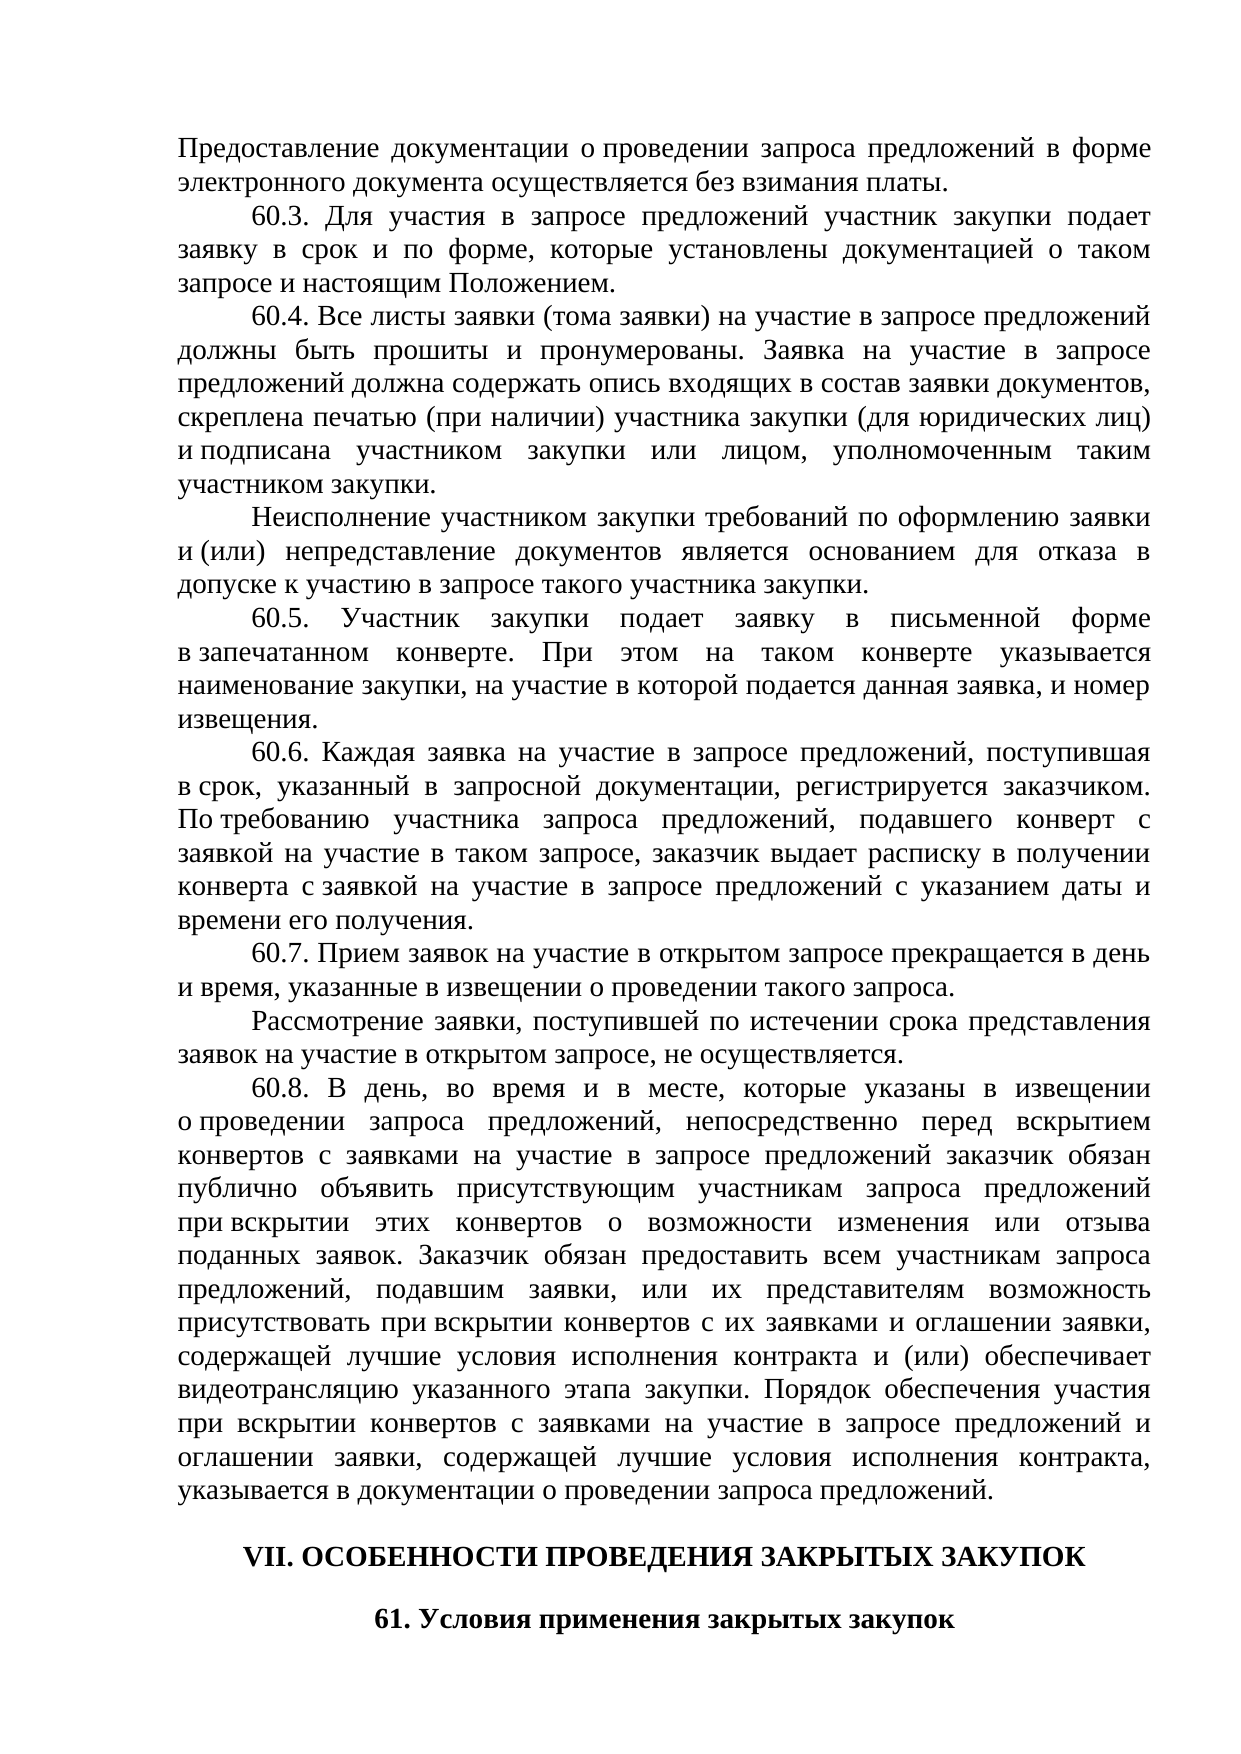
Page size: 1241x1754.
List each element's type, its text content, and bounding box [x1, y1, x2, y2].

text 60.4. Все листы заявки (тома заявки) на участие в запросе предложений должны быть прошиты и пронумерованы. Заявка на участие в запросе предложений должна содержать опись входящих в состав заявки документов, скреплена печатью (при наличии) участника закупки (для юридических лиц) и подписана участником закупки или лицом, уполномоченным таким участником закупки. [177, 298, 1152, 499]
text 60.8. В день, во время и в месте, которые указаны в извещении о проведении запроса предложений, непосредственно перед вскрытием конвертов с заявками на участие в запросе предложений заказчик обязан публично объявить присутствующим участникам запроса предложений при вскрытии этих конвертов о возможности изменения или отзыва поданных заявок. Заказчик обязан предоставить всем участникам запроса предложений, подавшим заявки, или их представителям возможность присутствовать при вскрытии конвертов с их заявками и оглашении заявки, содержащей лучшие условия исполнения контракта и (или) обеспечивает видеотрансляцию указанного этапа закупки. Порядок обеспечения участия при вскрытии конвертов с заявками на участие в запросе предложений и оглашении заявки, содержащей лучшие условия исполнения контракта, указывается в документации о проведении запроса предложений. [177, 1070, 1152, 1506]
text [177, 131, 1152, 198]
text 60.3. Для участия в запросе предложений участник закупки подает заявку в срок и по форме, которые установлены документацией о таком запросе и настоящим Положением. [177, 198, 1152, 298]
text 60.7. Прием заявок на участие в открытом запросе прекращается в день и время, указанные в извещении о проведении такого запроса. [177, 936, 1152, 1003]
text Рассмотрение заявки, поступившей по истечении срока представления заявок на участие в открытом запросе, не осуществляется. [177, 1003, 1152, 1070]
text 61. Условия применения закрытых закупок [177, 1601, 1152, 1634]
subtitle VII. ОСОБЕННОСТИ ПРОВЕДЕНИЯ ЗАКРЫТЫХ ЗАКУПОК [177, 1539, 1152, 1573]
text 60.6. Каждая заявка на участие в запросе предложений, поступившая в срок, указанный в запросной документации, регистрируется заказчиком. По требованию участника запроса предложений, подавшего конверт с заявкой на участие в таком запросе, заказчик выдает расписку в получении конверта с заявкой на участие в запросе предложений с указанием даты и времени его получения. [177, 734, 1152, 936]
text 60.5. Участник закупки подает заявку в письменной форме в запечатанном конверте. При этом на таком конверте указывается наименование закупки, на участие в которой подается данная заявка, и номер извещения. [177, 600, 1152, 734]
text Неисполнение участником закупки требований по оформлению заявки и (или) непредставление документов является основанием для отказа в допуске к участию в запросе такого участника закупки. [177, 499, 1152, 600]
